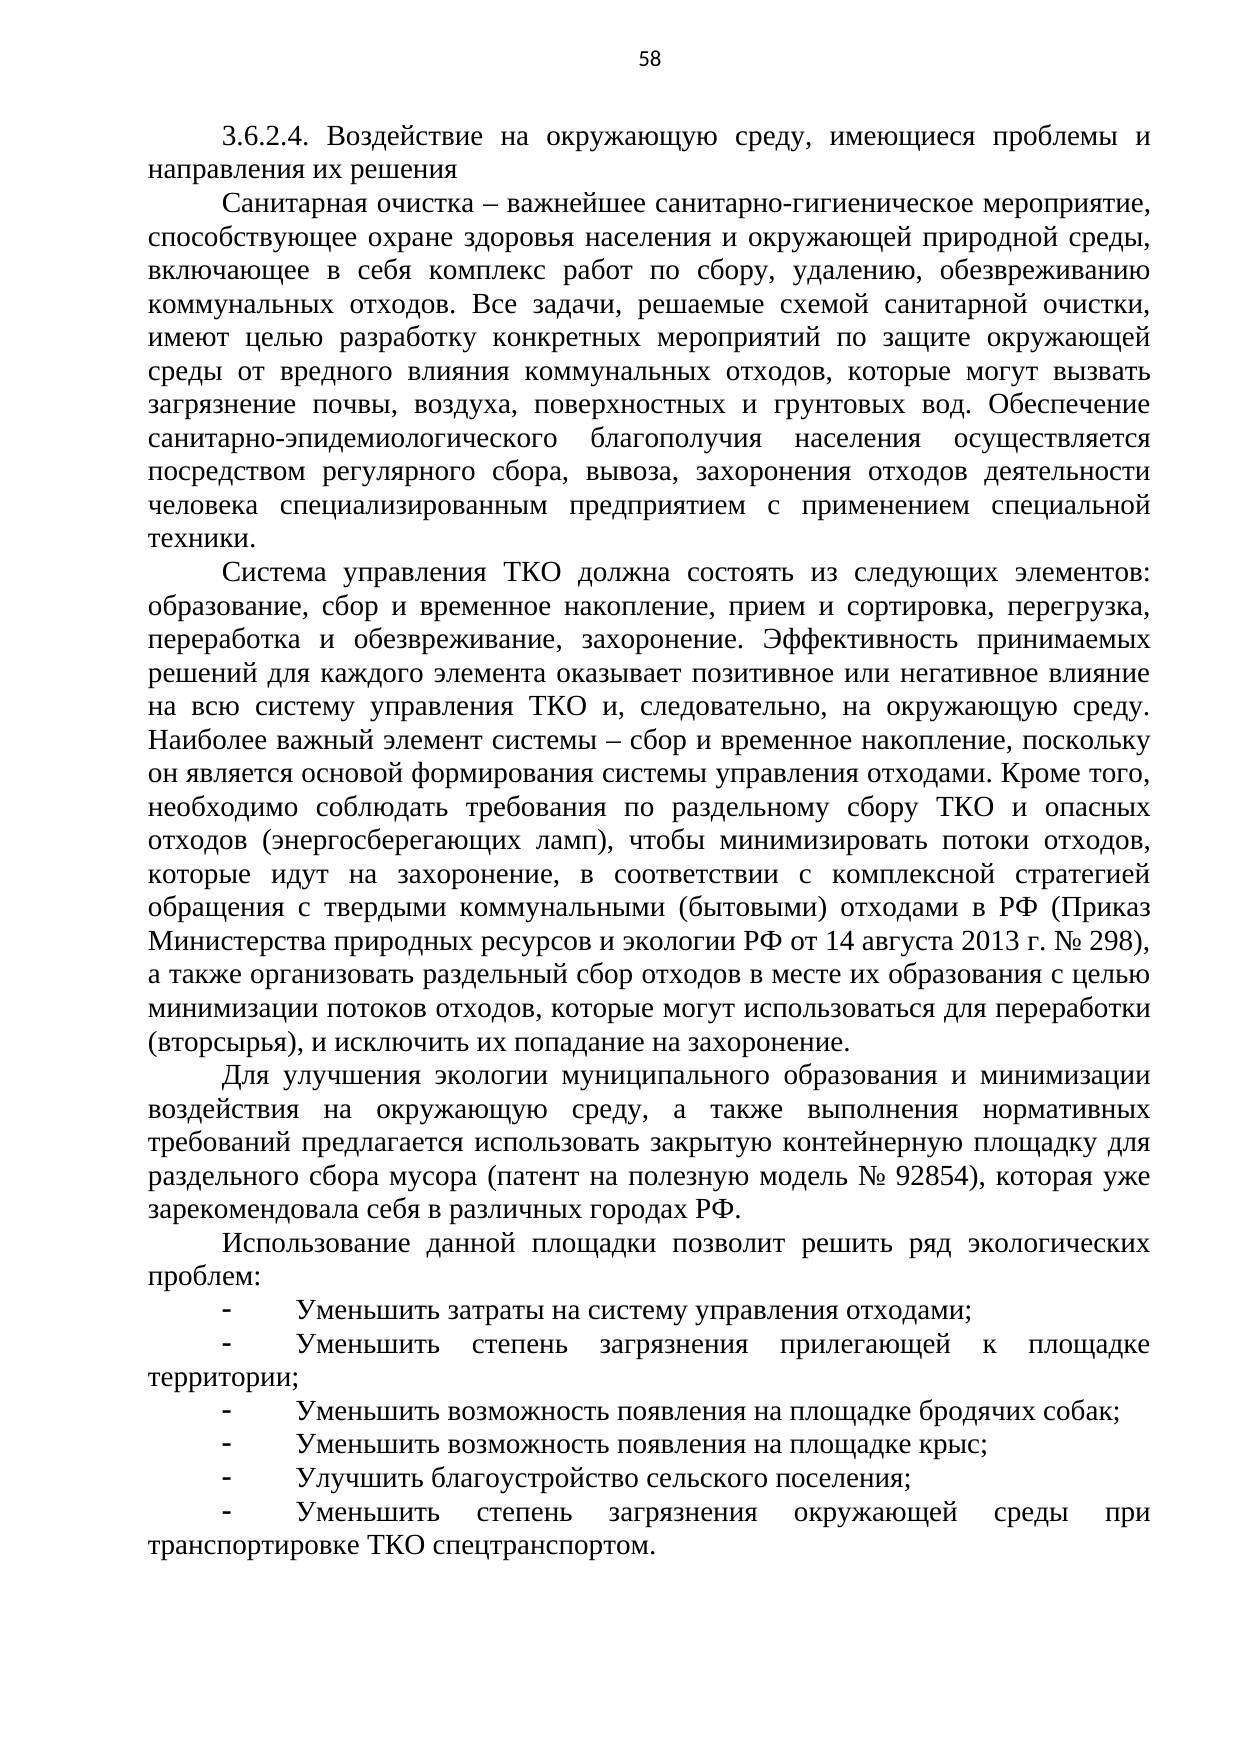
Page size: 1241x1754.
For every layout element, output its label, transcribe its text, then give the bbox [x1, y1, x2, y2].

list Улучшить благоустройство сельского поселения; [148, 1460, 1152, 1494]
list Уменьшить возможность появления на площадке бродячих собак; [148, 1393, 1152, 1427]
text 3.6.2.4. Воздействие на окружающую среду, имеющиеся проблемы и направления их решения [148, 118, 1152, 185]
text Использование данной площадки позволит решить ряд экологических проблем: [148, 1225, 1152, 1292]
list Уменьшить степень загрязнения окружающей среды при транспортировке ТКО спецтранспортом. [148, 1494, 1152, 1561]
text Для улучшения экологии муниципального образования и минимизации воздействия на окружающую среду, а также выполнения нормативных требований предлагается использовать закрытую контейнерную площадку для раздельного сбора мусора (патент на полезную модель № 92854), которая уже зарекомендовала себя в различных городах РФ. [148, 1057, 1152, 1225]
text Система управления ТКО должна состоять из следующих элементов: образование, сбор и временное накопление, прием и сортировка, перегрузка, переработка и обезвреживание, захоронение. Эффективность принимаемых решений для каждого элемента оказывает позитивное или негативное влияние на всю систему управления ТКО и, следовательно, на окружающую среду. Наиболее важный элемент системы – сбор и временное накопление, поскольку он является основой формирования системы управления отходами. Кроме того, необходимо соблюдать требования по раздельному сбору ТКО и опасных отходов (энергосберегающих ламп), чтобы минимизировать потоки отходов, которые идут на захоронение, в соответствии с комплексной стратегией обращения с твердыми коммунальными (бытовыми) отходами в РФ (Приказ Министерства природных ресурсов и экологии РФ от 14 августа 2013 г. № 298), а также организовать раздельный сбор отходов в месте их образования с целью минимизации потоков отходов, которые могут использоваться для переработки (вторсырья), и исключить их попадание на захоронение. [148, 554, 1152, 1057]
list Уменьшить возможность появления на площадке крыс; [148, 1427, 1152, 1460]
text Санитарная очистка – важнейшее санитарно-гигиеническое мероприятие, способствующее охране здоровья населения и окружающей природной среды, включающее в себя комплекс работ по сбору, удалению, обезвреживанию коммунальных отходов. Все задачи, решаемые схемой санитарной очистки, имеют целью разработку конкретных мероприятий по защите окружающей среды от вредного влияния коммунальных отходов, которые могут вызвать загрязнение почвы, воздуха, поверхностных и грунтовых вод. Обеспечение санитарно-эпидемиологического благополучия населения осуществляется посредством регулярного сбора, вывоза, захоронения отходов деятельности человека специализированным предприятием с применением специальной техники. [148, 185, 1152, 554]
list Уменьшить затраты на систему управления отходами; [148, 1292, 1152, 1326]
list Уменьшить степень загрязнения прилегающей к площадке территории; [148, 1326, 1152, 1393]
